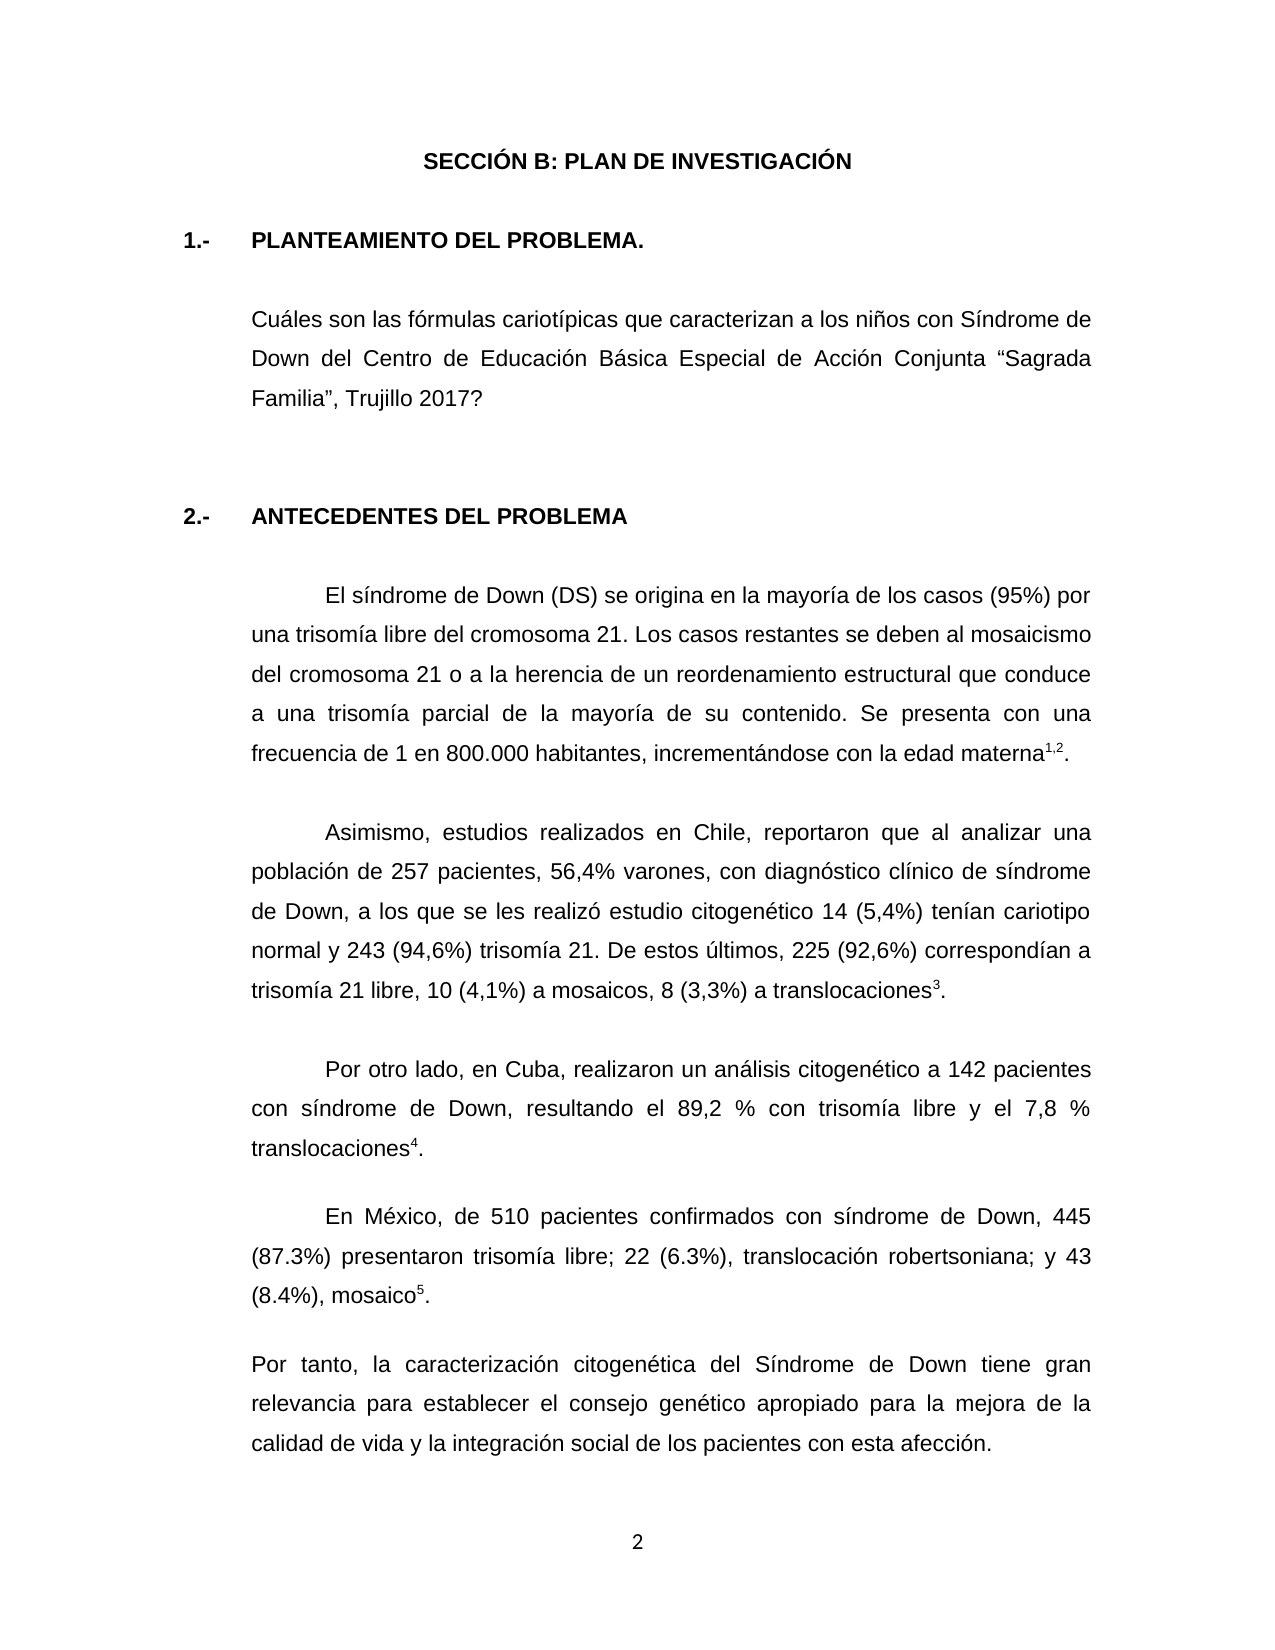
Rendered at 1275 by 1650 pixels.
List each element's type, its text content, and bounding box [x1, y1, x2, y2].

text En México, de 510 pacientes confirmados con síndrome de Down, 445 (87.3%) presentaron trisomía libre; 22 (6.3%), translocación robertsoniana; y 43 (8.4%), mosaico5. [251, 1203, 1092, 1308]
text 2.- ANTECEDENTES DEL PROBLEMA [183, 503, 1092, 529]
text El síndrome de Down (DS) se origina en la mayoría de los casos (95%) por una trisomía libre del cromosoma 21. Los casos restantes se deben al mosaicismo del cromosoma 21 o a la herencia de un reordenamiento estructural que conduce a una trisomía parcial de la mayoría de su contenido. Se presenta con una frecuencia de 1 en 800.000 habitantes, incrementándose con la edad materna1,2. [251, 582, 1092, 766]
text Por tanto, la caracterización citogenética del Síndrome de Down tiene gran relevancia para establecer el consejo genético apropiado para la mejora de la calidad de vida y la integración social de los pacientes con esta afección. [251, 1351, 1092, 1456]
text Por otro lado, en Cuba, realizaron un análisis citogenético a 142 pacientes con síndrome de Down, resultando el 89,2 % con trisomía libre y el 7,8 % translocaciones4. [251, 1056, 1092, 1161]
text Asimismo, estudios realizados en Chile, reportaron que al analizar una población de 257 pacientes, 56,4% varones, con diagnóstico clínico de síndrome de Down, a los que se les realizó estudio citogenético 14 (5,4%) tenían cariotipo normal y 243 (94,6%) trisomía 21. De estos últimos, 225 (92,6%) correspondían a trisomía 21 libre, 10 (4,1%) a mosaicos, 8 (3,3%) a translocaciones3. [251, 819, 1092, 1003]
text Cuáles son las fórmulas cariotípicas que caracterizan a los niños con Síndrome de Down del Centro de Educación Básica Especial de Acción Conjunta “Sagrada Familia”, Trujillo 2017? [251, 306, 1092, 411]
text 1.- PLANTEAMIENTO DEL PROBLEMA. [183, 227, 1092, 253]
text SECCIÓN B: PLAN DE INVESTIGACIÓN [183, 148, 1092, 174]
